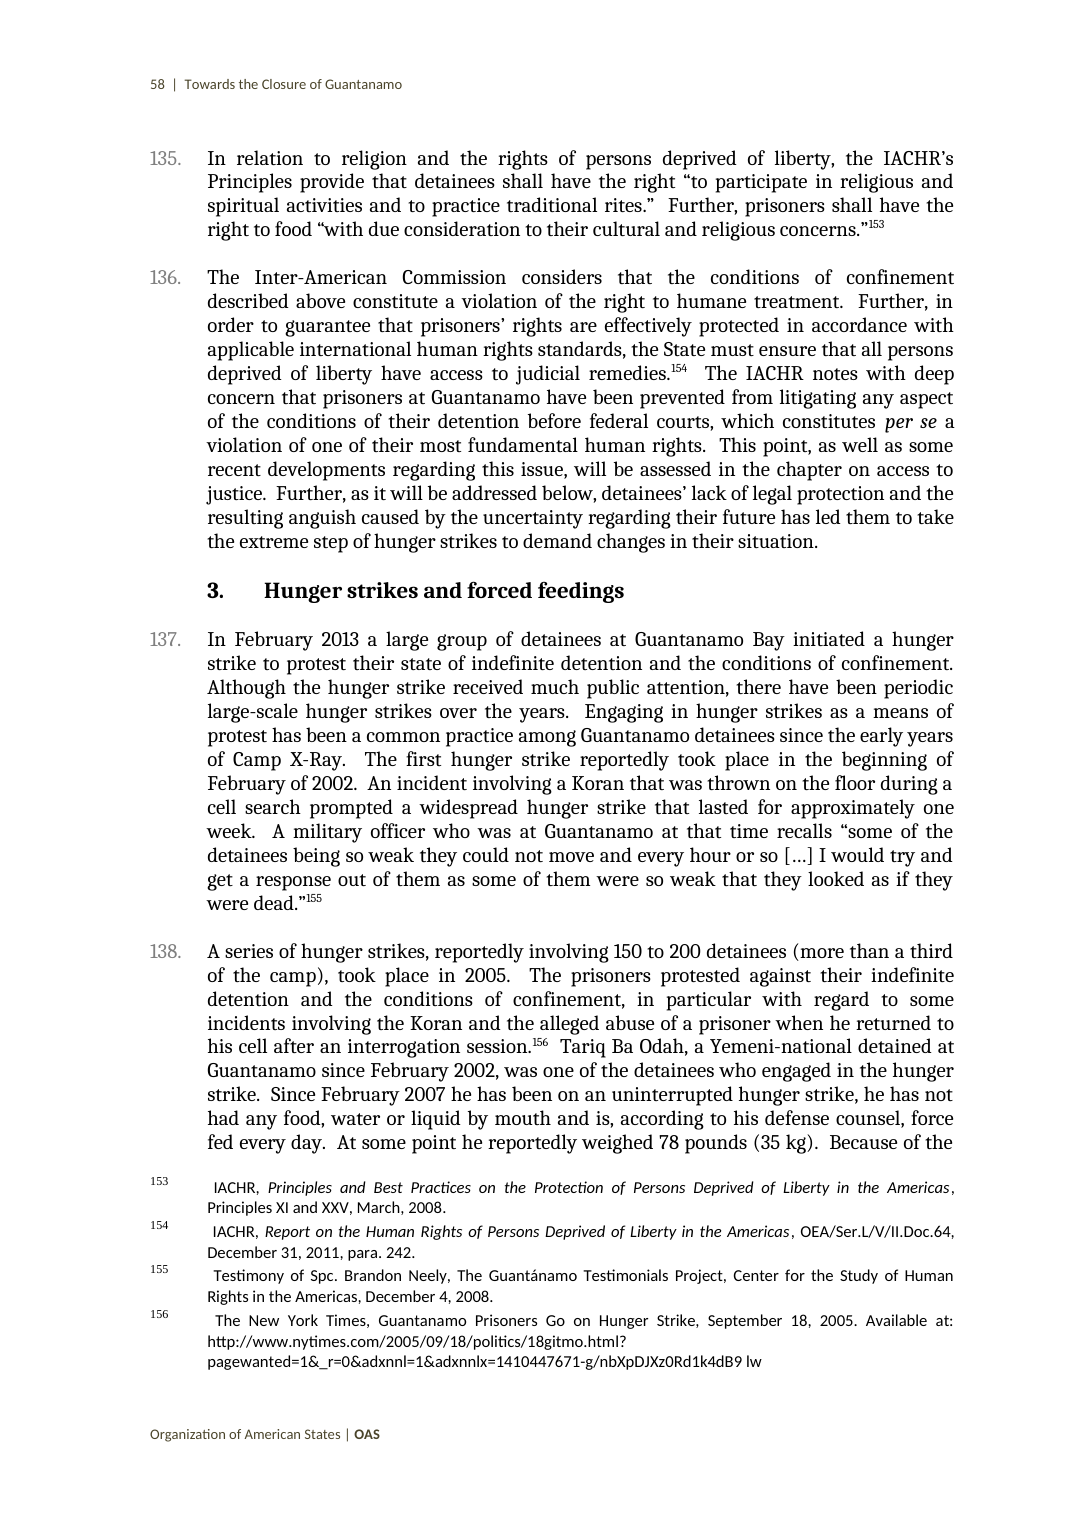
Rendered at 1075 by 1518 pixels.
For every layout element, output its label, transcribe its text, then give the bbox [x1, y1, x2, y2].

subtitle Hunger strikes and forced feedings [207, 577, 955, 604]
list In February 2013 a large group of detainees at Guantanamo Bay initiated a hunger strike to protest their state of indefinite detention and the conditions of confinement. Although the hunger strike received much public attention, there have been periodic large-scale hunger strikes over the years. Engaging in hunger strikes as a means of protest has been a common practice among Guantanamo detainees since the early years of Camp X-Ray. The first hunger strike reportedly took place in the beginning of February of 2002. An incident involving a Koran that was thrown on the floor during a cell search prompted a widespread hunger strike that lasted for approximately one week. A military officer who was at Guantanamo at that time recalls “some of the detainees being so weak they could not move and every hour or so […] I would try and get a response out of them as some of them were so weak that they looked as if they were dead.” [150, 628, 955, 915]
list The Inter-American Commission considers that the conditions of confinement described above constitute a violation of the right to humane treatment. Further, in order to guarantee that prisoners’ rights are effectively protected in accordance with applicable international human rights standards, the State must ensure that all persons deprived of liberty have access to judicial remedies. The IACHR notes with deep concern that prisoners at Guantanamo have been prevented from litigating any aspect of the conditions of their detention before federal courts, which constitutes per se a violation of one of their most fundamental human rights. This point, as well as some recent developments regarding this issue, will be assessed in the chapter on access to justice. Further, as it will be addressed below, detainees’ lack of legal protection and the resulting anguish caused by the uncertainty regarding their future has led them to take the extreme step of hunger strikes to demand changes in their situation. [150, 266, 955, 553]
list In relation to religion and the rights of persons deprived of liberty, the IACHR’s Principles provide that detainees shall have the right “to participate in religious and spiritual activities and to practice traditional rites.” Further, prisoners shall have the right to food “with due consideration to their cultural and religious concerns.” [150, 146, 955, 242]
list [150, 939, 955, 1155]
